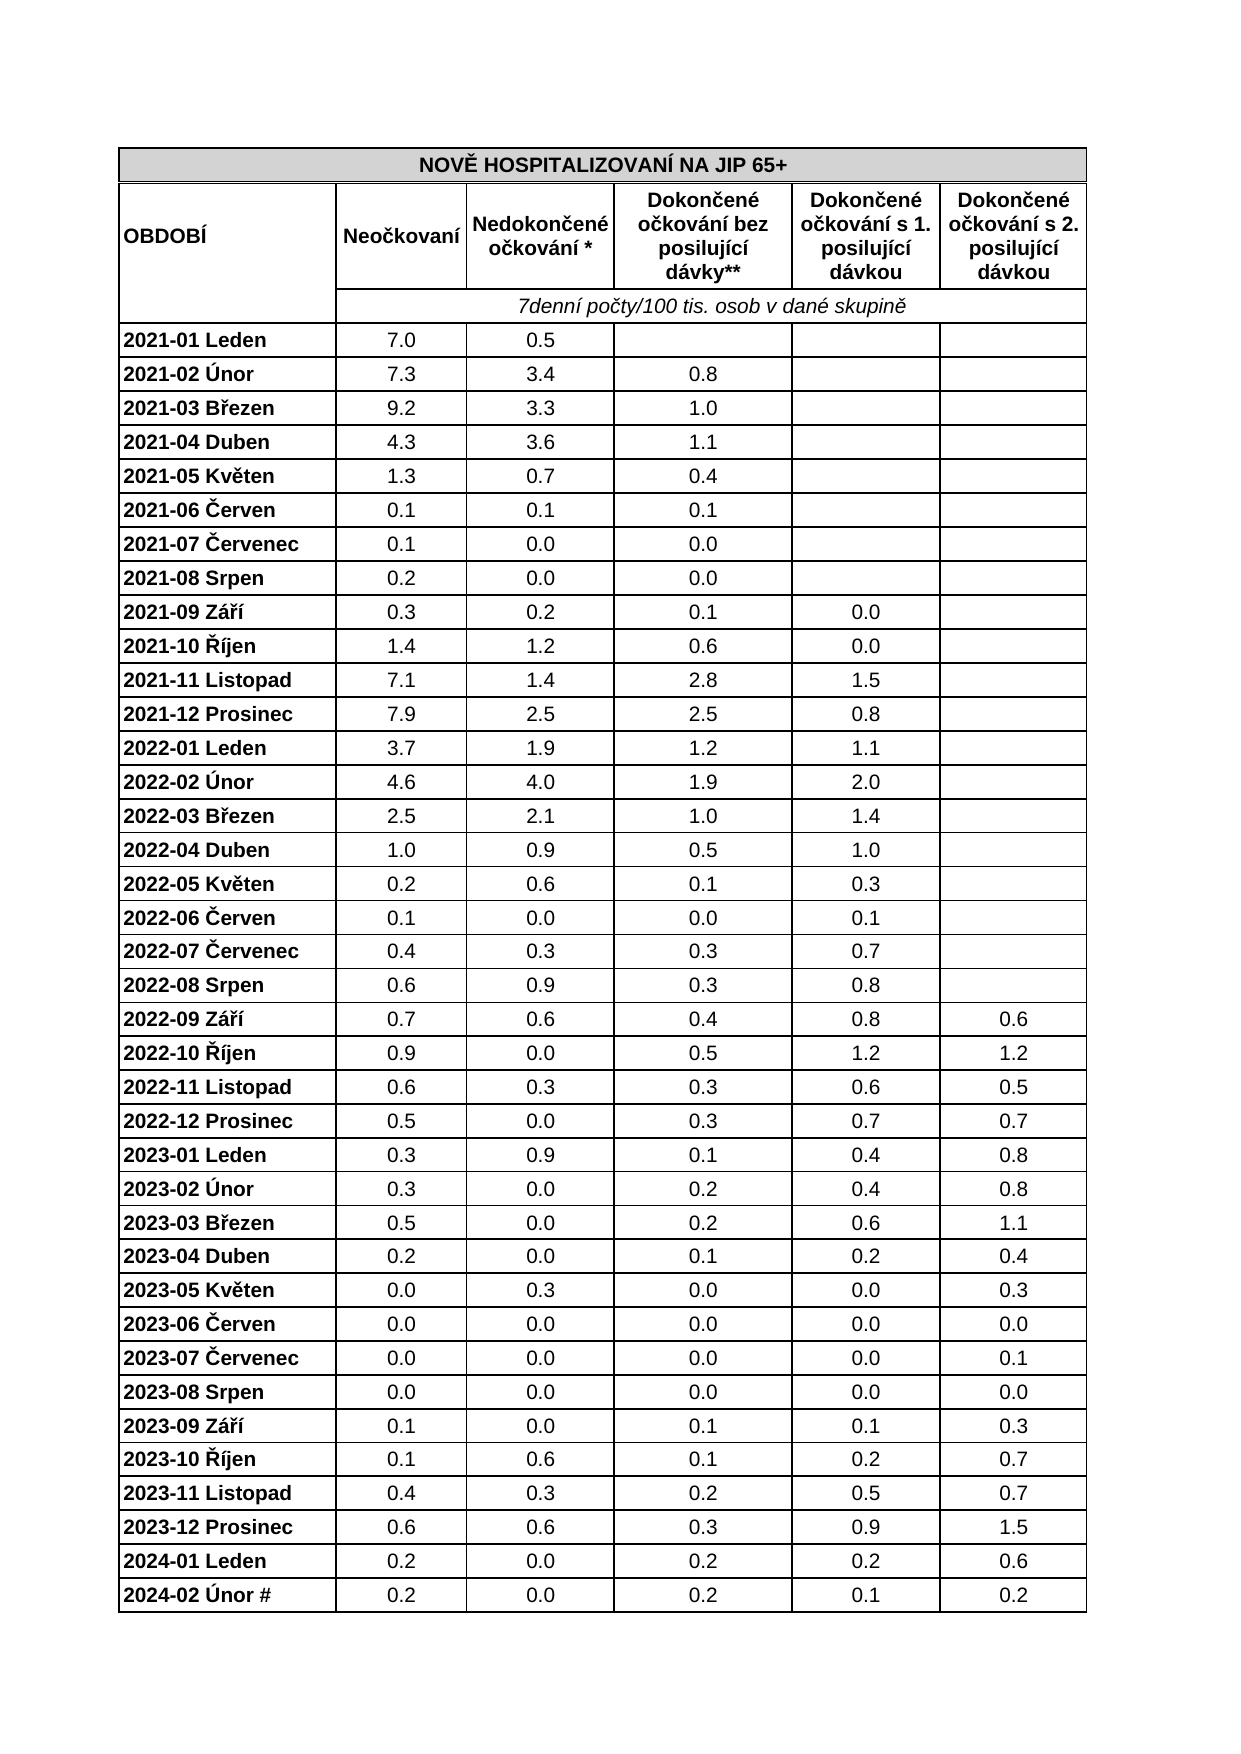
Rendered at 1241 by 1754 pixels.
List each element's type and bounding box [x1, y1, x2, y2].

table_cell [941, 1308, 1086, 1340]
table_cell [615, 1071, 791, 1103]
table_cell [120, 901, 335, 934]
table_cell [337, 596, 466, 628]
table_cell [120, 1172, 335, 1205]
table_cell [467, 1105, 613, 1137]
table_cell [793, 969, 939, 1002]
table_cell [615, 562, 791, 594]
table_cell [793, 1579, 939, 1611]
table_cell [337, 324, 466, 356]
table_cell [941, 1376, 1086, 1408]
table_cell [941, 528, 1086, 560]
table_cell [793, 698, 939, 730]
table_cell [120, 1003, 335, 1035]
table_cell [467, 1139, 613, 1171]
table_cell [120, 1206, 335, 1238]
table_cell [337, 1139, 466, 1171]
table_cell [120, 867, 335, 900]
table_cell [615, 1342, 791, 1374]
table_cell [337, 732, 466, 764]
table_cell [120, 1410, 335, 1442]
table_cell [615, 1274, 791, 1306]
table_cell [793, 562, 939, 594]
table_cell [337, 800, 466, 832]
table_cell [337, 426, 466, 458]
table_cell [467, 1037, 613, 1069]
table_cell [615, 460, 791, 492]
table_cell [467, 1308, 613, 1340]
table_cell [120, 562, 335, 594]
table_cell [941, 392, 1086, 424]
table_cell [793, 1410, 939, 1442]
table_cell [120, 596, 335, 628]
table_cell [337, 290, 1086, 322]
table_cell [941, 1172, 1086, 1205]
table_cell [467, 1240, 613, 1272]
table_cell [615, 1240, 791, 1272]
table_cell [467, 969, 613, 1002]
table_cell [120, 766, 335, 798]
table_cell [941, 1139, 1086, 1171]
table_cell [120, 1545, 335, 1577]
table_cell [941, 324, 1086, 356]
table_header [1087, 147, 1098, 182]
table_cell [793, 392, 939, 424]
table_cell [467, 426, 613, 458]
table_cell [337, 901, 466, 934]
table_cell [615, 1410, 791, 1442]
table_cell [337, 1308, 466, 1340]
table_cell [941, 562, 1086, 594]
table_cell [337, 766, 466, 798]
table_cell [467, 1342, 613, 1374]
table_cell [941, 935, 1086, 968]
table_cell [467, 901, 613, 934]
table_cell [941, 1545, 1086, 1577]
table_cell [793, 1037, 939, 1069]
table_cell [337, 562, 466, 594]
table_cell [120, 800, 335, 832]
table_cell [467, 1579, 613, 1611]
table_cell [615, 1206, 791, 1238]
table_cell [793, 664, 939, 696]
table_cell [467, 1206, 613, 1238]
table_cell [120, 1342, 335, 1374]
table_cell [120, 969, 335, 1002]
table_cell [793, 732, 939, 764]
table_cell [467, 732, 613, 764]
table_cell [337, 1579, 466, 1611]
table_cell [120, 1477, 335, 1509]
table_cell [941, 596, 1086, 628]
table_cell [615, 324, 791, 356]
table_cell [337, 460, 466, 492]
table_cell [467, 562, 613, 594]
table_cell [467, 1511, 613, 1543]
table_cell [337, 833, 466, 866]
table_cell [467, 184, 613, 288]
table_cell [615, 1139, 791, 1171]
table_cell [615, 630, 791, 662]
table_cell [615, 358, 791, 390]
table_cell [337, 1376, 466, 1408]
table_cell [120, 1443, 335, 1475]
table_cell [615, 800, 791, 832]
table_cell [793, 1511, 939, 1543]
table_cell [793, 935, 939, 968]
table_cell [615, 184, 791, 288]
table_cell [337, 1240, 466, 1272]
table_cell [120, 1139, 335, 1171]
table_cell [615, 1443, 791, 1475]
table_cell [120, 1579, 335, 1611]
table_cell [615, 528, 791, 560]
table_cell [793, 1308, 939, 1340]
table_cell [615, 901, 791, 934]
table_cell [467, 358, 613, 390]
table_cell [337, 867, 466, 900]
table_cell [337, 1037, 466, 1069]
table_cell [941, 969, 1086, 1002]
table_cell [941, 1105, 1086, 1137]
table_cell [337, 1003, 466, 1035]
table_cell [337, 494, 466, 526]
table_cell [793, 1139, 939, 1171]
table_cell [337, 1545, 466, 1577]
table_cell [337, 358, 466, 390]
table_cell [793, 630, 939, 662]
table_cell [120, 184, 335, 322]
table_cell [120, 664, 335, 696]
table_cell [467, 766, 613, 798]
table_cell [467, 867, 613, 900]
table_cell [615, 1003, 791, 1035]
table_cell [120, 358, 335, 390]
table_cell [120, 1376, 335, 1408]
table_cell [120, 324, 335, 356]
table_cell [941, 664, 1086, 696]
table_cell [615, 494, 791, 526]
table_cell [337, 969, 466, 1002]
table_cell [120, 1071, 335, 1103]
table_cell [467, 935, 613, 968]
table_cell [941, 833, 1086, 866]
table_cell [615, 392, 791, 424]
table_cell [941, 766, 1086, 798]
table_cell [337, 1511, 466, 1543]
table_cell [793, 528, 939, 560]
table_cell [120, 833, 335, 866]
table_cell [467, 800, 613, 832]
table_cell [793, 426, 939, 458]
table_cell [467, 630, 613, 662]
table_cell [120, 1274, 335, 1306]
table_cell [793, 867, 939, 900]
table_cell [337, 1071, 466, 1103]
table_cell [793, 1071, 939, 1103]
table_cell [941, 630, 1086, 662]
table_cell [793, 1172, 939, 1205]
table_cell [467, 1477, 613, 1509]
table_cell [793, 766, 939, 798]
table_cell [467, 596, 613, 628]
table_cell [941, 1477, 1086, 1509]
table_cell [467, 460, 613, 492]
table_cell [120, 494, 335, 526]
table_cell [467, 324, 613, 356]
table_cell [467, 1003, 613, 1035]
table_cell [793, 901, 939, 934]
table_cell [120, 630, 335, 662]
table_cell [941, 1274, 1086, 1306]
table_cell [120, 426, 335, 458]
table_cell [793, 800, 939, 832]
table_cell [615, 1477, 791, 1509]
table_cell [337, 935, 466, 968]
table_cell [941, 1240, 1086, 1272]
table_cell [941, 1410, 1086, 1442]
table_cell [615, 1308, 791, 1340]
table_cell [337, 1443, 466, 1475]
table_cell [337, 630, 466, 662]
table_cell [120, 1308, 335, 1340]
table_cell [941, 1071, 1086, 1103]
table_cell [120, 1240, 335, 1272]
table_cell [337, 1274, 466, 1306]
table_cell [337, 184, 466, 288]
table_cell [337, 1172, 466, 1205]
table_cell [793, 1274, 939, 1306]
table_cell [941, 1579, 1086, 1611]
table_cell [793, 1443, 939, 1475]
table_cell [467, 528, 613, 560]
table_cell [793, 1545, 939, 1577]
table_cell [467, 664, 613, 696]
table_cell [941, 494, 1086, 526]
table_cell [793, 833, 939, 866]
table_cell [467, 1443, 613, 1475]
table_cell [941, 1037, 1086, 1069]
table_cell [941, 1342, 1086, 1374]
table_cell [337, 1206, 466, 1238]
table_cell [793, 1105, 939, 1137]
table_cell [337, 1342, 466, 1374]
table_cell [120, 528, 335, 560]
table_cell [793, 1003, 939, 1035]
table_cell [793, 1342, 939, 1374]
table_cell [120, 392, 335, 424]
table_cell [793, 494, 939, 526]
table_cell [941, 426, 1086, 458]
table_cell [337, 1105, 466, 1137]
table_cell [941, 1206, 1086, 1238]
table_cell [793, 1206, 939, 1238]
table_cell [120, 935, 335, 968]
table_cell [793, 358, 939, 390]
table_cell [941, 358, 1086, 390]
table_cell [793, 1376, 939, 1408]
table_cell [615, 664, 791, 696]
table_cell [615, 1545, 791, 1577]
table_cell [337, 392, 466, 424]
table_cell [941, 867, 1086, 900]
table_cell [941, 901, 1086, 934]
table_cell [467, 1071, 613, 1103]
table_cell [615, 1037, 791, 1069]
table_cell [615, 766, 791, 798]
table_cell [615, 1172, 791, 1205]
table_cell [793, 1477, 939, 1509]
table_cell [615, 1105, 791, 1137]
table_cell [467, 1376, 613, 1408]
table_cell [615, 969, 791, 1002]
table_cell [120, 698, 335, 730]
table_cell [615, 698, 791, 730]
table_cell [615, 1376, 791, 1408]
table_cell [941, 800, 1086, 832]
table_cell [467, 1172, 613, 1205]
table_cell [120, 1037, 335, 1069]
table_cell [337, 698, 466, 730]
table_cell [615, 732, 791, 764]
table_cell [337, 664, 466, 696]
table_cell [1087, 183, 1098, 1613]
table_cell [793, 1240, 939, 1272]
table_cell [615, 596, 791, 628]
table_cell [941, 732, 1086, 764]
table_cell [467, 1410, 613, 1442]
table_cell [615, 935, 791, 968]
table_cell [337, 1477, 466, 1509]
table_cell [120, 732, 335, 764]
table_cell [941, 460, 1086, 492]
table_cell [615, 867, 791, 900]
table_cell [120, 1511, 335, 1543]
table_cell [615, 1511, 791, 1543]
table_cell [941, 184, 1086, 288]
table_cell [615, 426, 791, 458]
table_cell [337, 528, 466, 560]
table_cell [467, 1274, 613, 1306]
table_cell [467, 698, 613, 730]
table_cell [941, 698, 1086, 730]
table_cell [337, 1410, 466, 1442]
table_cell [941, 1443, 1086, 1475]
table_cell [467, 1545, 613, 1577]
table_cell [467, 494, 613, 526]
table_cell [120, 460, 335, 492]
table_cell [615, 1579, 791, 1611]
table_cell [120, 1105, 335, 1137]
table_cell [793, 596, 939, 628]
table_cell [793, 324, 939, 356]
table_cell [615, 833, 791, 866]
table_cell [467, 833, 613, 866]
table_cell [941, 1003, 1086, 1035]
table_cell [793, 184, 939, 288]
table_cell [941, 1511, 1086, 1543]
table_cell [467, 392, 613, 424]
table_cell [793, 460, 939, 492]
